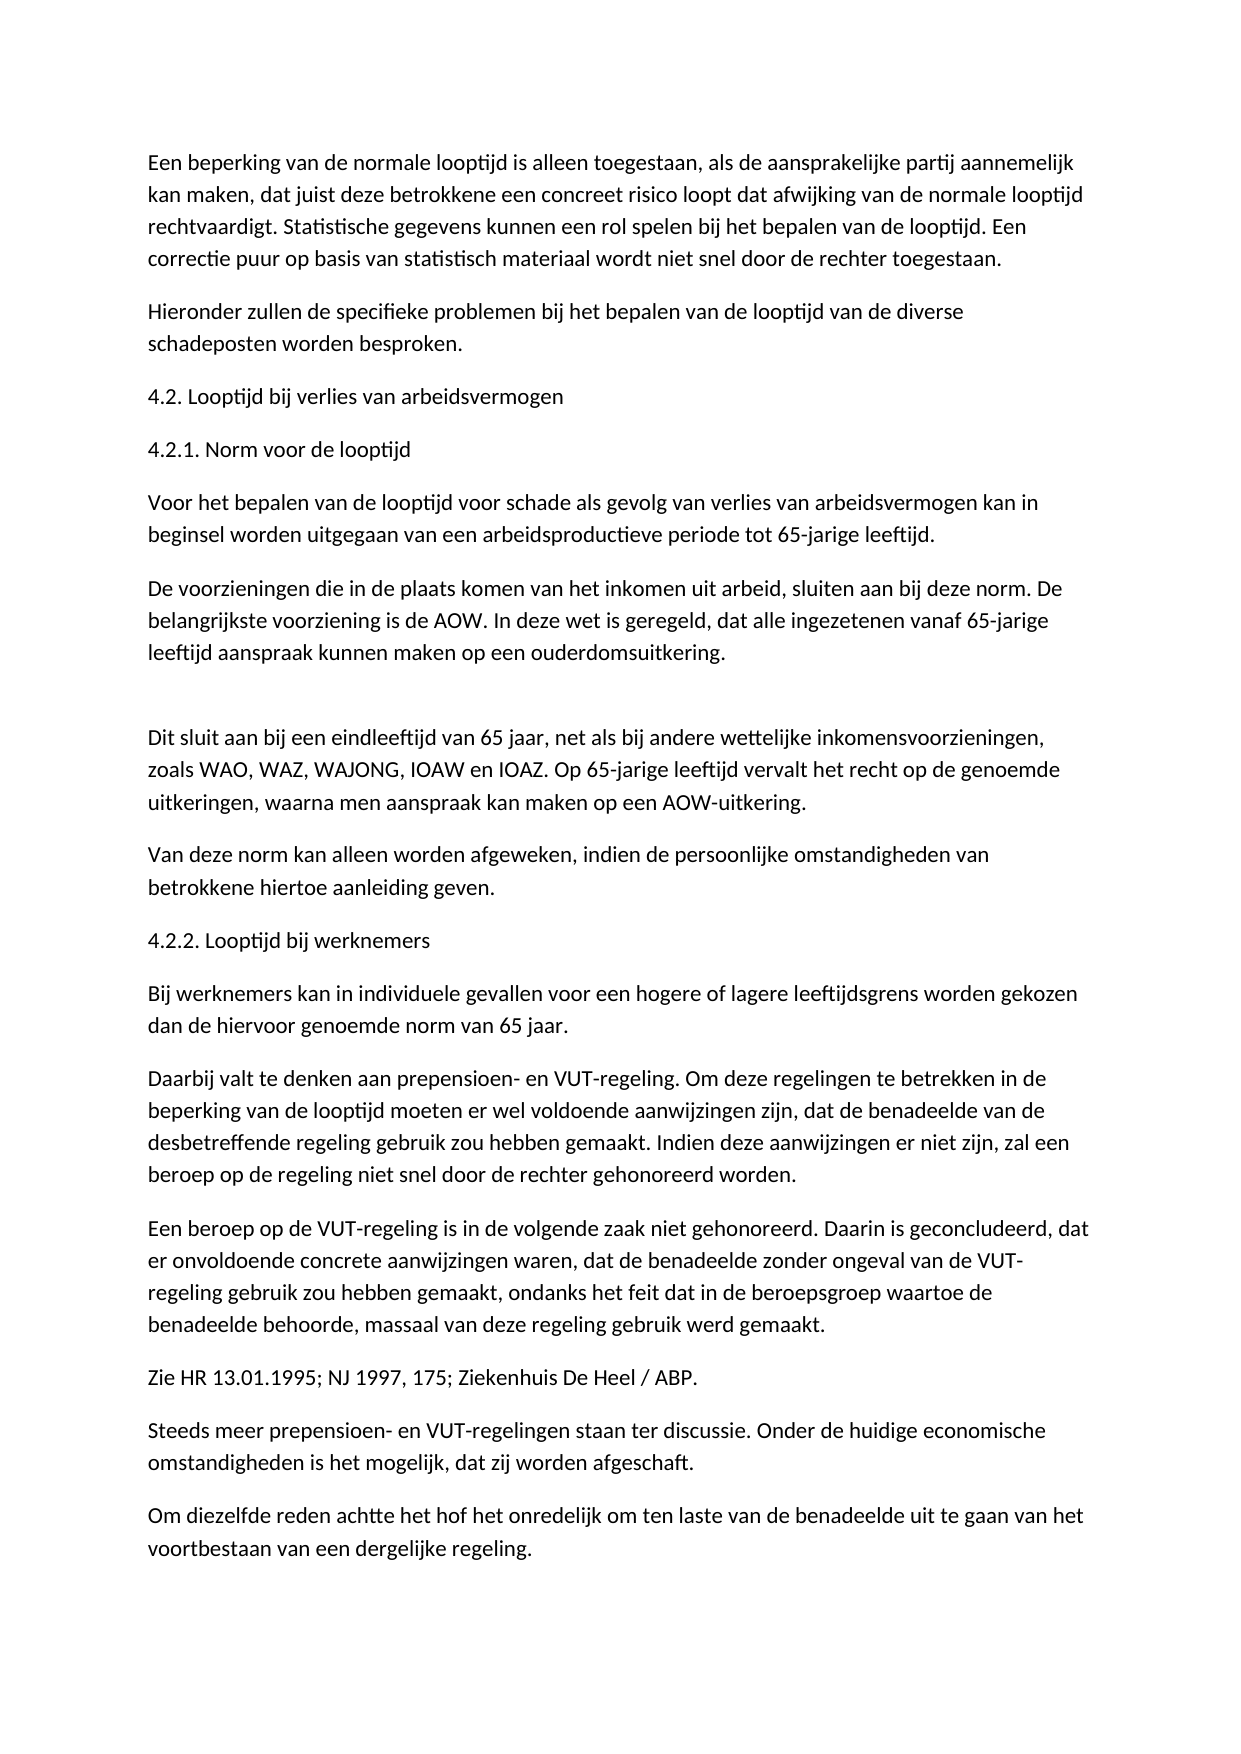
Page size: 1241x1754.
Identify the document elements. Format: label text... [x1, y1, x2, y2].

text 4.2. Looptijd bij verlies van arbeidsvermogen [148, 382, 1093, 410]
text Bij werknemers kan in individuele gevallen voor een hogere of lagere leeftijdsgrens worden gekozen dan de hiervoor genoemde norm van 65 jaar. [148, 979, 1093, 1039]
text Van deze norm kan alleen worden afgeweken, indien de persoonlijke omstandigheden van betrokkene hiertoe aanleiding geven. [148, 841, 1093, 901]
text Zie HR 13.01.1995; NJ 1997, 175; Ziekenhuis De Heel / ABP. [148, 1363, 1093, 1391]
text 4.2.1. Norm voor de looptijd [148, 435, 1093, 463]
text 4.2.2. Looptijd bij werknemers [148, 926, 1093, 954]
text Hieronder zullen de specifieke problemen bij het bepalen van de looptijd van de diverse schadeposten worden besproken. [148, 297, 1093, 357]
text De voorzieningen die in de plaats komen van het inkomen uit arbeid, sluiten aan bij deze norm. De belangrijkste voorziening is de AOW. In deze wet is geregeld, dat alle ingezetenen vanaf 65-jarige leeftijd aanspraak kunnen maken op een ouderdomsuitkering. [148, 574, 1093, 698]
text Daarbij valt te denken aan prepensioen- en VUT-regeling. Om deze regelingen te betrekken in de beperking van de looptijd moeten er wel voldoende aanwijzingen zijn, dat de benadeelde van de desbetreffende regeling gebruik zou hebben gemaakt. Indien deze aanwijzingen er niet zijn, zal een beroep op de regeling niet snel door de rechter gehonoreerd worden. [148, 1064, 1093, 1189]
text Een beperking van de normale looptijd is alleen toegestaan, als de aansprakelijke partij aannemelijk kan maken, dat juist deze betrokkene een concreet risico loopt dat afwijking van de normale looptijd rechtvaardigt. Statistische gegevens kunnen een rol spelen bij het bepalen van de looptijd. Een correctie puur op basis van statistisch materiaal wordt niet snel door de rechter toegestaan. [148, 148, 1093, 272]
text Dit sluit aan bij een eindleeftijd van 65 jaar, net als bij andere wettelijke inkomensvoorzieningen, zoals WAO, WAZ, WAJONG, IOAW en IOAZ. Op 65-jarige leeftijd vervalt het recht op de genoemde uitkeringen, waarna men aanspraak kan maken op een AOW-uitkering. [148, 723, 1093, 816]
text Steeds meer prepensioen- en VUT-regelingen staan ter discussie. Onder de huidige economische omstandigheden is het mogelijk, dat zij worden afgeschaft. [148, 1416, 1093, 1476]
text Voor het bepalen van de looptijd voor schade als gevolg van verlies van arbeidsvermogen kan in beginsel worden uitgegaan van een arbeidsproductieve periode tot 65-jarige leeftijd. [148, 488, 1093, 549]
text Om diezelfde reden achtte het hof het onredelijk om ten laste van de benadeelde uit te gaan van het voortbestaan van een dergelijke regeling. [148, 1501, 1093, 1562]
text Een beroep op de VUT-regeling is in de volgende zaak niet gehonoreerd. Daarin is geconcludeerd, dat er onvoldoende concrete aanwijzingen waren, dat de benadeelde zonder ongeval van de VUT-regeling gebruik zou hebben gemaakt, ondanks het feit dat in de beroepsgroep waartoe de benadeelde behoorde, massaal van deze regeling gebruik werd gemaakt. [148, 1214, 1093, 1338]
